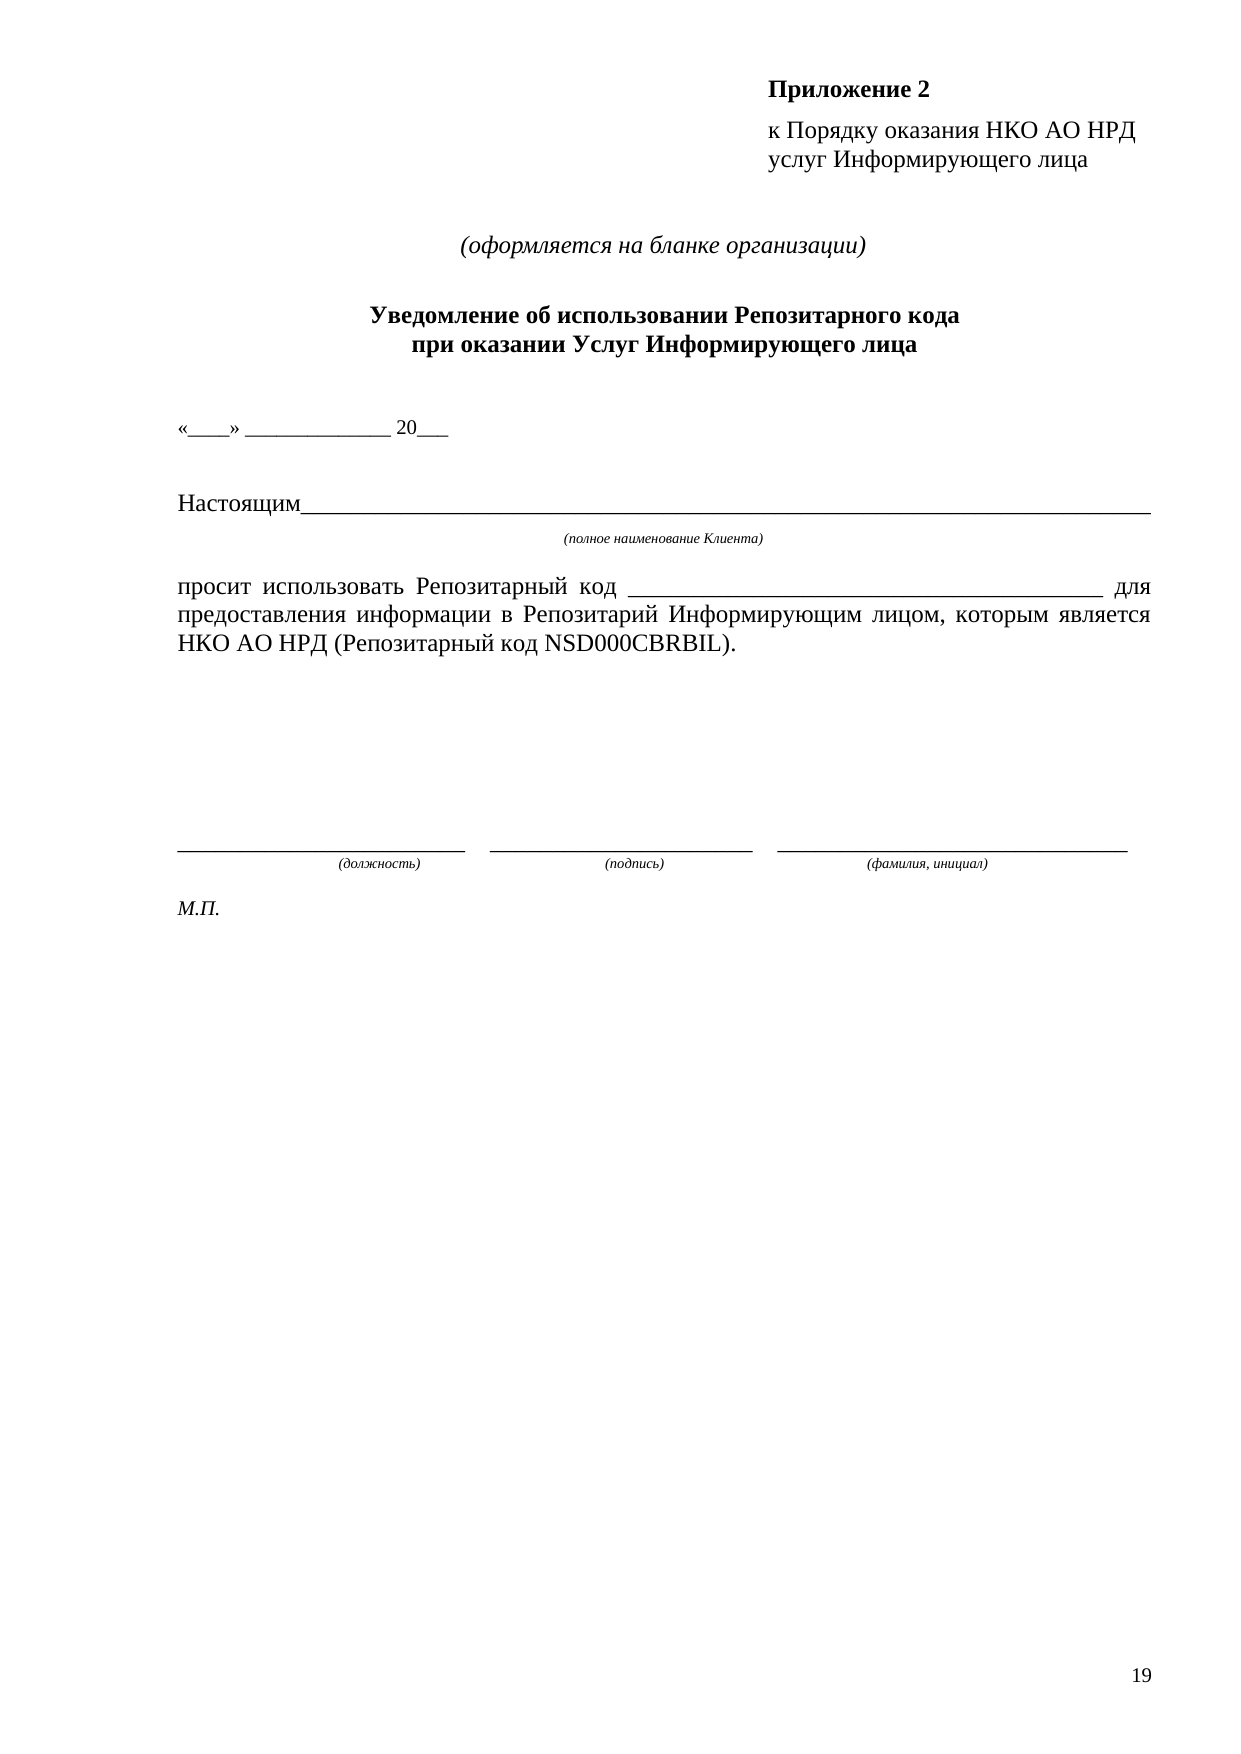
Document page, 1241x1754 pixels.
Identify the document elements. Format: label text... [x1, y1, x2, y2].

text при оказании Услуг Информирующего лица [177, 329, 1152, 358]
text Настоящим____________________________________________________________________ [177, 488, 1152, 517]
text (оформляется на бланке организации) [177, 230, 1152, 259]
text М.П. [177, 896, 1152, 920]
text Уведомление об использовании Репозитарного кода [177, 300, 1152, 329]
text просит использовать Репозитарный код ______________________________________ для предоставления информации в Репозитарий Информирующим лицом, которым является НКО АО НРД (Репозитарный код NSD000CBRBIL). [177, 571, 1152, 657]
text (полное наименование Клиента) [177, 529, 1152, 558]
list «____» ______________ 20___ [177, 415, 1152, 439]
text _______________________ _____________________ ____________________________ [177, 826, 1152, 854]
text (должность) (подпись) (фамилия, инициал) [177, 854, 1152, 883]
text к Порядку оказания НКО АО НРД [266, 115, 1152, 144]
subtitle Приложение 2 [768, 74, 1152, 103]
text услуг Информирующего лица [266, 144, 1152, 173]
